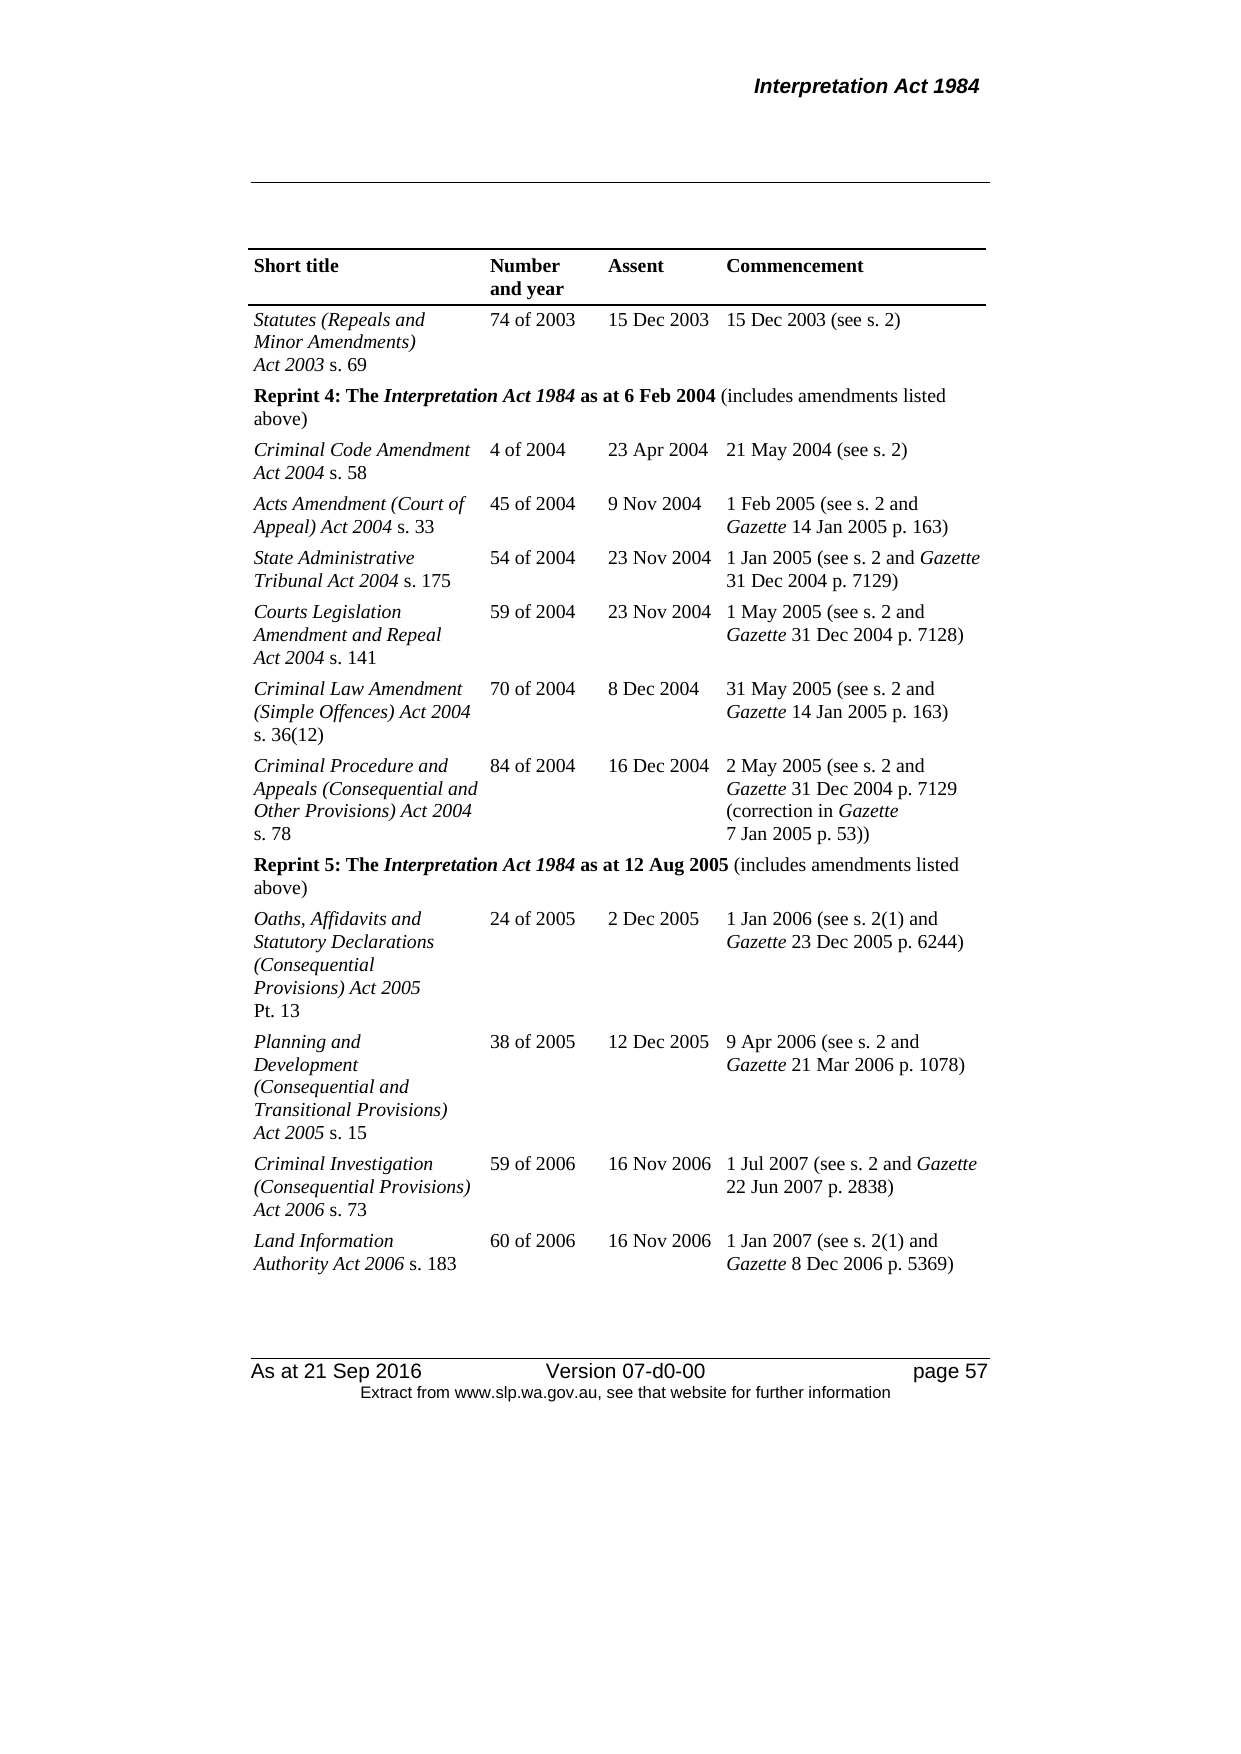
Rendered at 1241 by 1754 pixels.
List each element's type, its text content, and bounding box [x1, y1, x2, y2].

table_cell 23 Apr 2004 [602, 434, 720, 488]
table_cell 1 Jul 2007 (see s. 2 and Gazette 22 Jun 2007 p. 2838) [720, 1148, 986, 1225]
table_cell 15 Dec 2003 (see s. 2) [720, 306, 986, 380]
table_cell Criminal Code Amendment Act 2004 s. 58 [248, 434, 484, 488]
table_cell 4 of 2004 [484, 434, 602, 488]
table_cell 2 May 2005 (see s. 2 and Gazette 31 Dec 2004 p. 7129 (correction in Gazette 7 Jan 2005 p. 53)) [720, 750, 986, 849]
table_cell Criminal Investigation (Consequential Provisions) Act 2006 s. 73 [248, 1148, 484, 1225]
table_cell Reprint 4: The Interpretation Act 1984 as at 6 Feb 2004 (includes amendments listed above) [248, 380, 986, 434]
table_cell 16 Dec 2004 [602, 750, 720, 849]
table_cell 24 of 2005 [484, 903, 602, 1026]
table_cell 59 of 2004 [484, 596, 602, 673]
table_cell Oaths, Affidavits and Statutory Declarations (Consequential Provisions) Act 2005 Pt. 13 [248, 903, 484, 1026]
table_cell 31 May 2005 (see s. 2 and Gazette 14 Jan 2005 p. 163) [720, 673, 986, 750]
table_cell 45 of 2004 [484, 488, 602, 542]
table_cell 16 Nov 2006 [602, 1148, 720, 1225]
table_cell 23 Nov 2004 [602, 596, 720, 673]
table_cell Planning and Development (Consequential and Transitional Provisions) Act 2005 s. 15 [248, 1026, 484, 1148]
table_cell 1 Jan 2005 (see s. 2 and Gazette 31 Dec 2004 p. 7129) [720, 542, 986, 596]
table_cell 1 May 2005 (see s. 2 and Gazette 31 Dec 2004 p. 7128) [720, 596, 986, 673]
table_cell 12 Dec 2005 [602, 1026, 720, 1148]
table_cell Courts Legislation Amendment and Repeal Act 2004 s. 141 [248, 596, 484, 673]
table_cell 70 of 2004 [484, 673, 602, 750]
table_header Assent [602, 250, 720, 303]
table_cell 38 of 2005 [484, 1026, 602, 1148]
table_cell 21 May 2004 (see s. 2) [720, 434, 986, 488]
table_cell 16 Nov 2006 [602, 1225, 720, 1279]
table_cell 54 of 2004 [484, 542, 602, 596]
table_header Commencement [720, 250, 986, 303]
table_cell 74 of 2003 [484, 306, 602, 380]
table_cell 23 Nov 2004 [602, 542, 720, 596]
table_cell Acts Amendment (Court of Appeal) Act 2004 s. 33 [248, 488, 484, 542]
table_cell 1 Feb 2005 (see s. 2 and Gazette 14 Jan 2005 p. 163) [720, 488, 986, 542]
table_cell 59 of 2006 [484, 1148, 602, 1225]
table_cell 15 Dec 2003 [602, 306, 720, 380]
table_cell 1 Jan 2007 (see s. 2(1) and Gazette 8 Dec 2006 p. 5369) [720, 1225, 986, 1279]
table_cell 9 Apr 2006 (see s. 2 and Gazette 21 Mar 2006 p. 1078) [720, 1026, 986, 1148]
table_cell Land Information Authority Act 2006 s. 183 [248, 1225, 484, 1279]
table_cell 60 of 2006 [484, 1225, 602, 1279]
table_header Number and year [484, 250, 602, 303]
table_cell 84 of 2004 [484, 750, 602, 849]
table_cell 1 Jan 2006 (see s. 2(1) and Gazette 23 Dec 2005 p. 6244) [720, 903, 986, 1026]
table_cell Statutes (Repeals and Minor Amendments) Act 2003 s. 69 [248, 306, 484, 380]
table_cell 2 Dec 2005 [602, 903, 720, 1026]
table_header Short title [248, 250, 484, 303]
table_cell 8 Dec 2004 [602, 673, 720, 750]
table_cell 9 Nov 2004 [602, 488, 720, 542]
table_cell Reprint 5: The Interpretation Act 1984 as at 12 Aug 2005 (includes amendments listed above) [248, 849, 986, 903]
table_cell Criminal Law Amendment (Simple Offences) Act 2004 s. 36(12) [248, 673, 484, 750]
table_cell Criminal Procedure and Appeals (Consequential and Other Provisions) Act 2004 s. 78 [248, 750, 484, 849]
table_cell State Administrative Tribunal Act 2004 s. 175 [248, 542, 484, 596]
